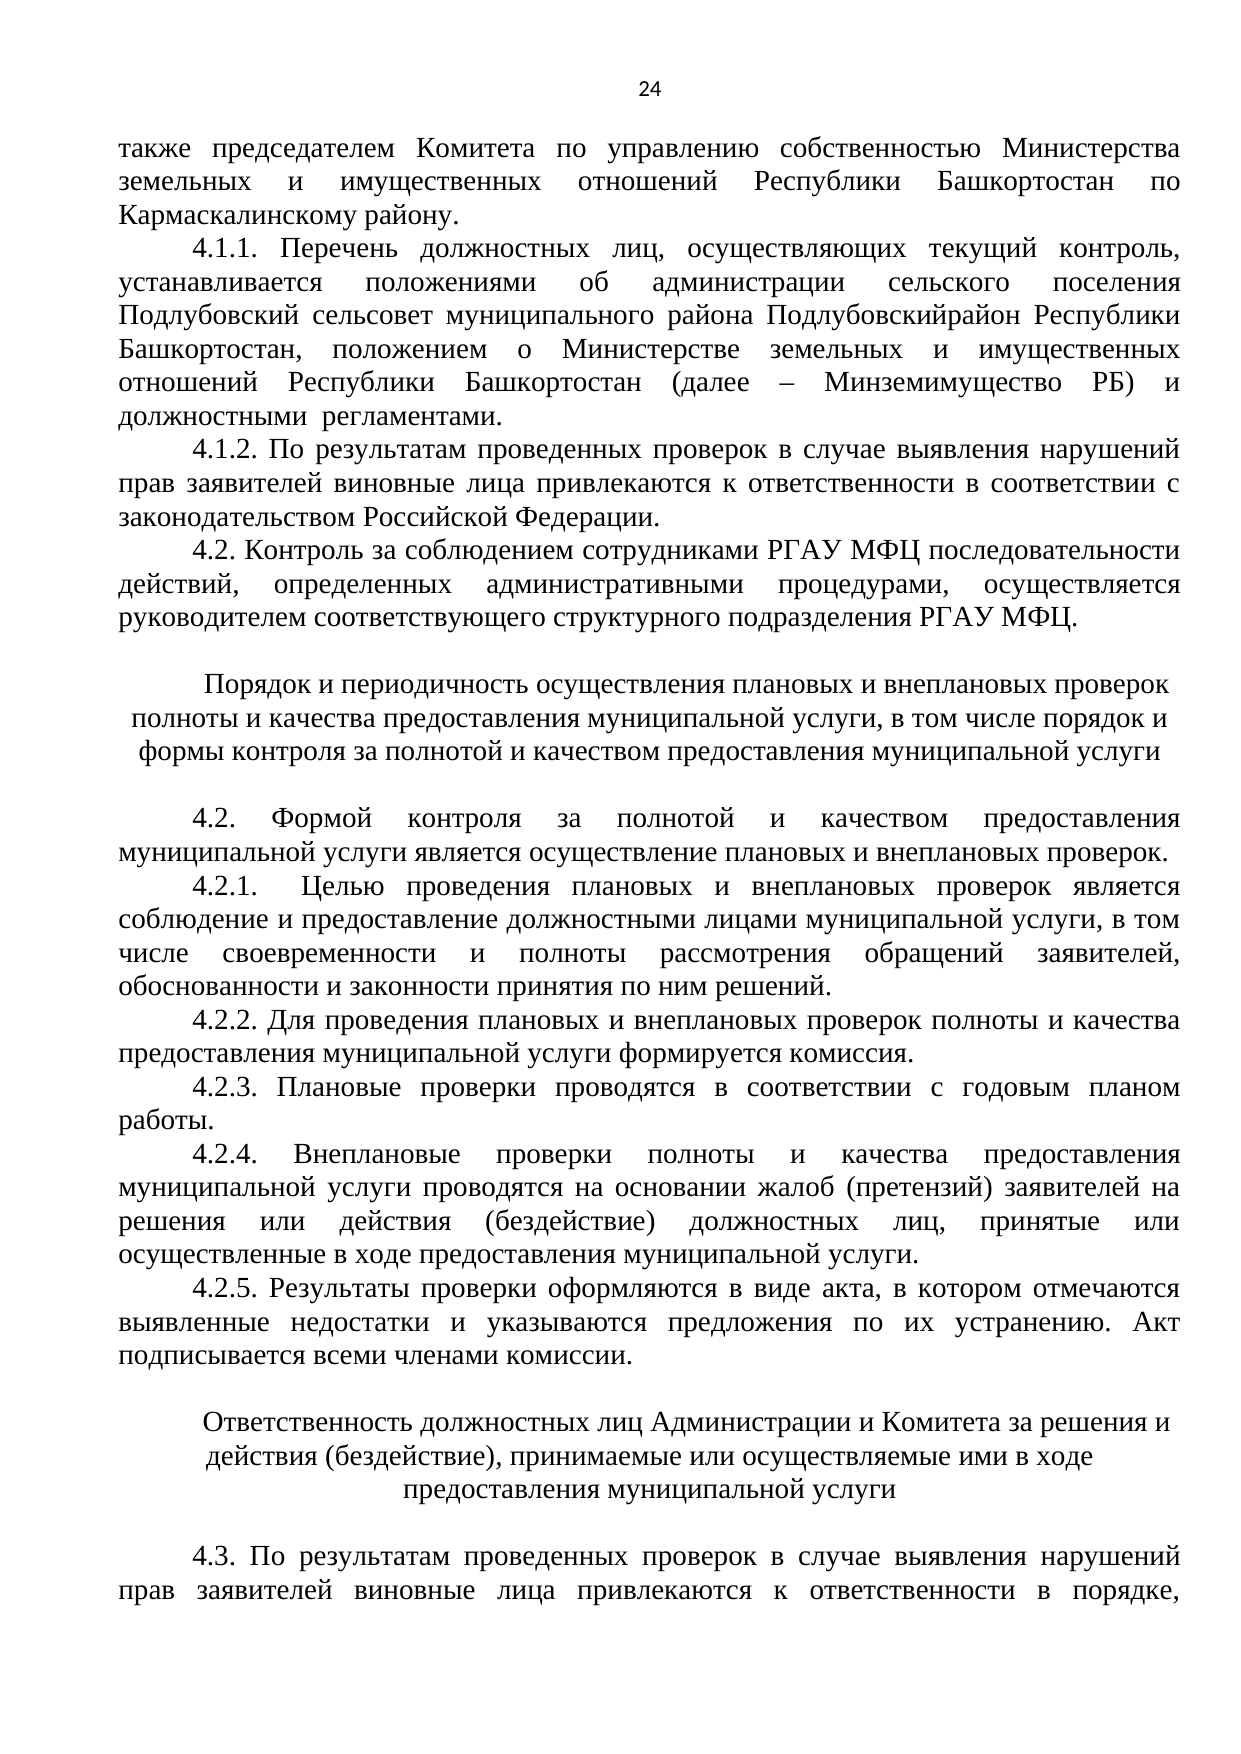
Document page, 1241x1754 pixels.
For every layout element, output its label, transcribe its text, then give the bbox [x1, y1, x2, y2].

text 4.2. Формой контроля за полнотой и качеством предоставления муниципальной услуги является осуществление плановых и внеплановых проверок. [118, 801, 1181, 868]
text 4.1.2. По результатам проведенных проверок в случае выявления нарушений прав заявителей виновные лица привлекаются к ответственности в соответствии с законодательством Российской Федерации. [118, 432, 1181, 532]
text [118, 130, 1181, 230]
text 4.2.1. Целью проведения плановых и внеплановых проверок является соблюдение и предоставление должностными лицами муниципальной услуги, в том числе своевременности и полноты рассмотрения обращений заявителей, обоснованности и законности принятия по ним решений. [118, 868, 1181, 1002]
text 4.2. Контроль за соблюдением сотрудниками РГАУ МФЦ последовательности действий, определенных административными процедурами, осуществляется руководителем соответствующего структурного подразделения РГАУ МФЦ. [118, 532, 1181, 633]
text Ответственность должностных лиц Администрации и Комитета за решения и действия (бездействие), принимаемые или осуществляемые ими в ходе предоставления муниципальной услуги [118, 1404, 1181, 1505]
text 4.2.4. Внеплановые проверки полноты и качества предоставления муниципальной услуги проводятся на основании жалоб (претензий) заявителей на решения или действия (бездействие) должностных лиц, принятые или осуществленные в ходе предоставления муниципальной услуги. [118, 1136, 1181, 1270]
text 4.2.3. Плановые проверки проводятся в соответствии с годовым планом работы. [118, 1069, 1181, 1136]
text Порядок и периодичность осуществления плановых и внеплановых проверок полноты и качества предоставления муниципальной услуги, в том числе порядок и формы контроля за полнотой и качеством предоставления муниципальной услуги [118, 666, 1181, 767]
text 4.1.1. Перечень должностных лиц, осуществляющих текущий контроль, устанавливается положениями об администрации сельского поселения Подлубовский сельсовет муниципального района Подлубовскийрайон Республики Башкортостан, положением о Министерстве земельных и имущественных отношений Республики Башкортостан (далее – Минземимущество РБ) и должностными регламентами. [118, 230, 1181, 432]
text 4.2.2. Для проведения плановых и внеплановых проверок полноты и качества предоставления муниципальной услуги формируется комиссия. [118, 1002, 1181, 1069]
text 4.2.5. Результаты проверки оформляются в виде акта, в котором отмечаются выявленные недостатки и указываются предложения по их устранению. Акт подписывается всеми членами комиссии. [118, 1270, 1181, 1371]
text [118, 1538, 1181, 1606]
